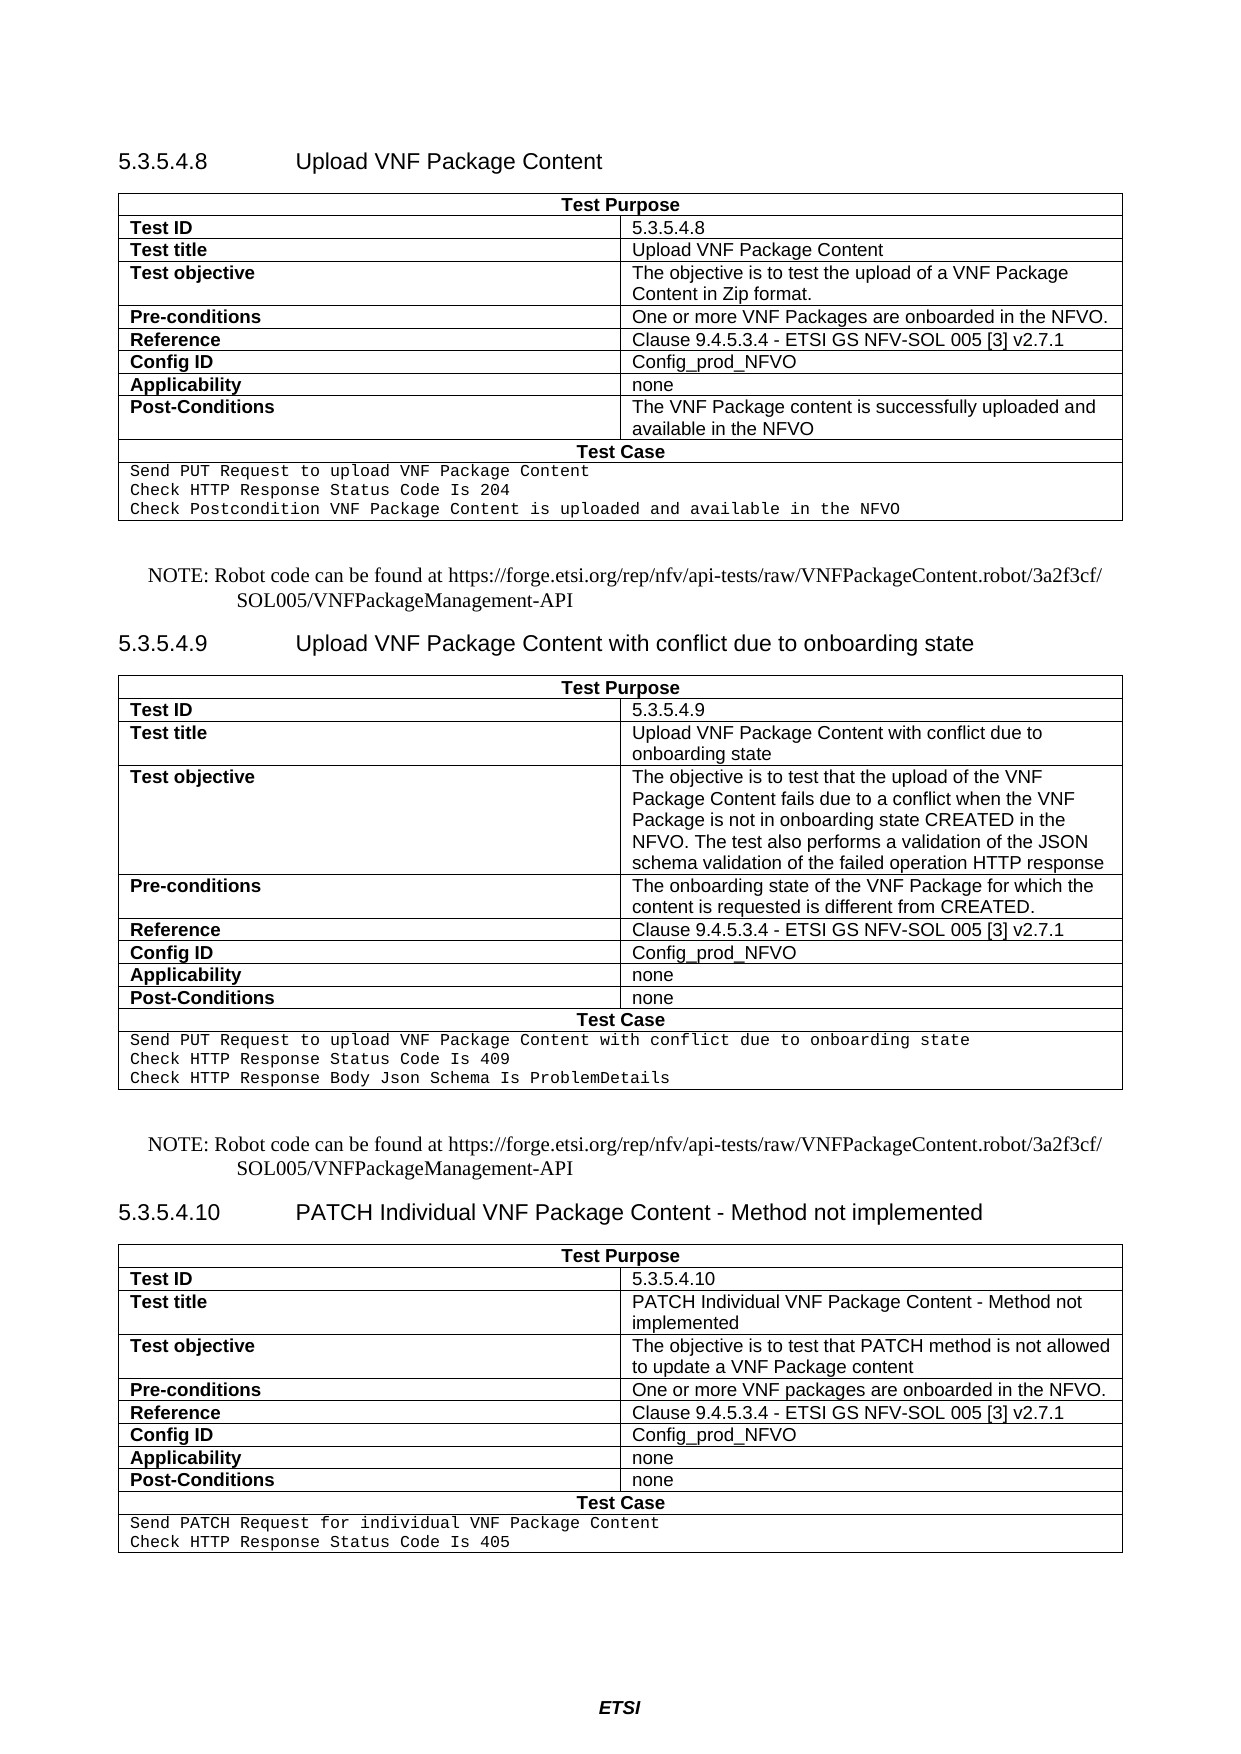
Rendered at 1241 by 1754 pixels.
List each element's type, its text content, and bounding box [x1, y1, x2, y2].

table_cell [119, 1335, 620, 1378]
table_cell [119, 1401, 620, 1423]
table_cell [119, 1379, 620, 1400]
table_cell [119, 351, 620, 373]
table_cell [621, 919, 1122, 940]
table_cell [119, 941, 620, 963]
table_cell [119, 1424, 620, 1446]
text NOTE: Robot code can be found at https://forge.etsi.org/rep/nfv/api-tests/raw/VNFPackageContent.robot/3a2f3cf/SOL005/VNFPackageManagement-API [148, 563, 1122, 612]
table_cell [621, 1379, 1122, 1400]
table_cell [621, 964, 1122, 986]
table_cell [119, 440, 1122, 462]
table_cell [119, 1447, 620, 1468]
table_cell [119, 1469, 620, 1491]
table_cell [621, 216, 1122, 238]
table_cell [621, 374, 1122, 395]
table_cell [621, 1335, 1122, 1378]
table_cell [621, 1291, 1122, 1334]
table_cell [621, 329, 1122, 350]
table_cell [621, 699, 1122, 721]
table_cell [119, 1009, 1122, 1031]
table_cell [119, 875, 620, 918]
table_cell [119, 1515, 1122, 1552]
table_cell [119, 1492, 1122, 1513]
subtitle 5.3.5.4.10 PATCH Individual VNF Package Content - Method not implemented [118, 1199, 1122, 1226]
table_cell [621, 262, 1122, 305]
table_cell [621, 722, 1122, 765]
subtitle 5.3.5.4.9 Upload VNF Package Content with conflict due to onboarding state [118, 630, 1122, 657]
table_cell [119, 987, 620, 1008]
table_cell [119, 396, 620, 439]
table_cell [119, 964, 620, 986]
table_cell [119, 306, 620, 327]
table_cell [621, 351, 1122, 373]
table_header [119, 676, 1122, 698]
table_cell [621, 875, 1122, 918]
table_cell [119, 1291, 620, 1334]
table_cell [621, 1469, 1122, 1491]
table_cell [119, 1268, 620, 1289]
subtitle 5.3.5.4.8 Upload VNF Package Content [118, 148, 1122, 174]
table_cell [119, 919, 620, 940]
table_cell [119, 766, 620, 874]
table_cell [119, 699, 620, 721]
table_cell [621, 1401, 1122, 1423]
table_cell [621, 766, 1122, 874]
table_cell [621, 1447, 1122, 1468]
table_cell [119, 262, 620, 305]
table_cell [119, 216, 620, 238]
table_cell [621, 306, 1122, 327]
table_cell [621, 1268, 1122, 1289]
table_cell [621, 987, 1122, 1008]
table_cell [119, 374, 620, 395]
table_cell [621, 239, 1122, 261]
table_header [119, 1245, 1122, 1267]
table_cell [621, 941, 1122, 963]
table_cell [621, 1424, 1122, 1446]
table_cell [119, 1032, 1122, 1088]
text NOTE: Robot code can be found at https://forge.etsi.org/rep/nfv/api-tests/raw/VNFPackageContent.robot/3a2f3cf/SOL005/VNFPackageManagement-API [148, 1132, 1122, 1180]
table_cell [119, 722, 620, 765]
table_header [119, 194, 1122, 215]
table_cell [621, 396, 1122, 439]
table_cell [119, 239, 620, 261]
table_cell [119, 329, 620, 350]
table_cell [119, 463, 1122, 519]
